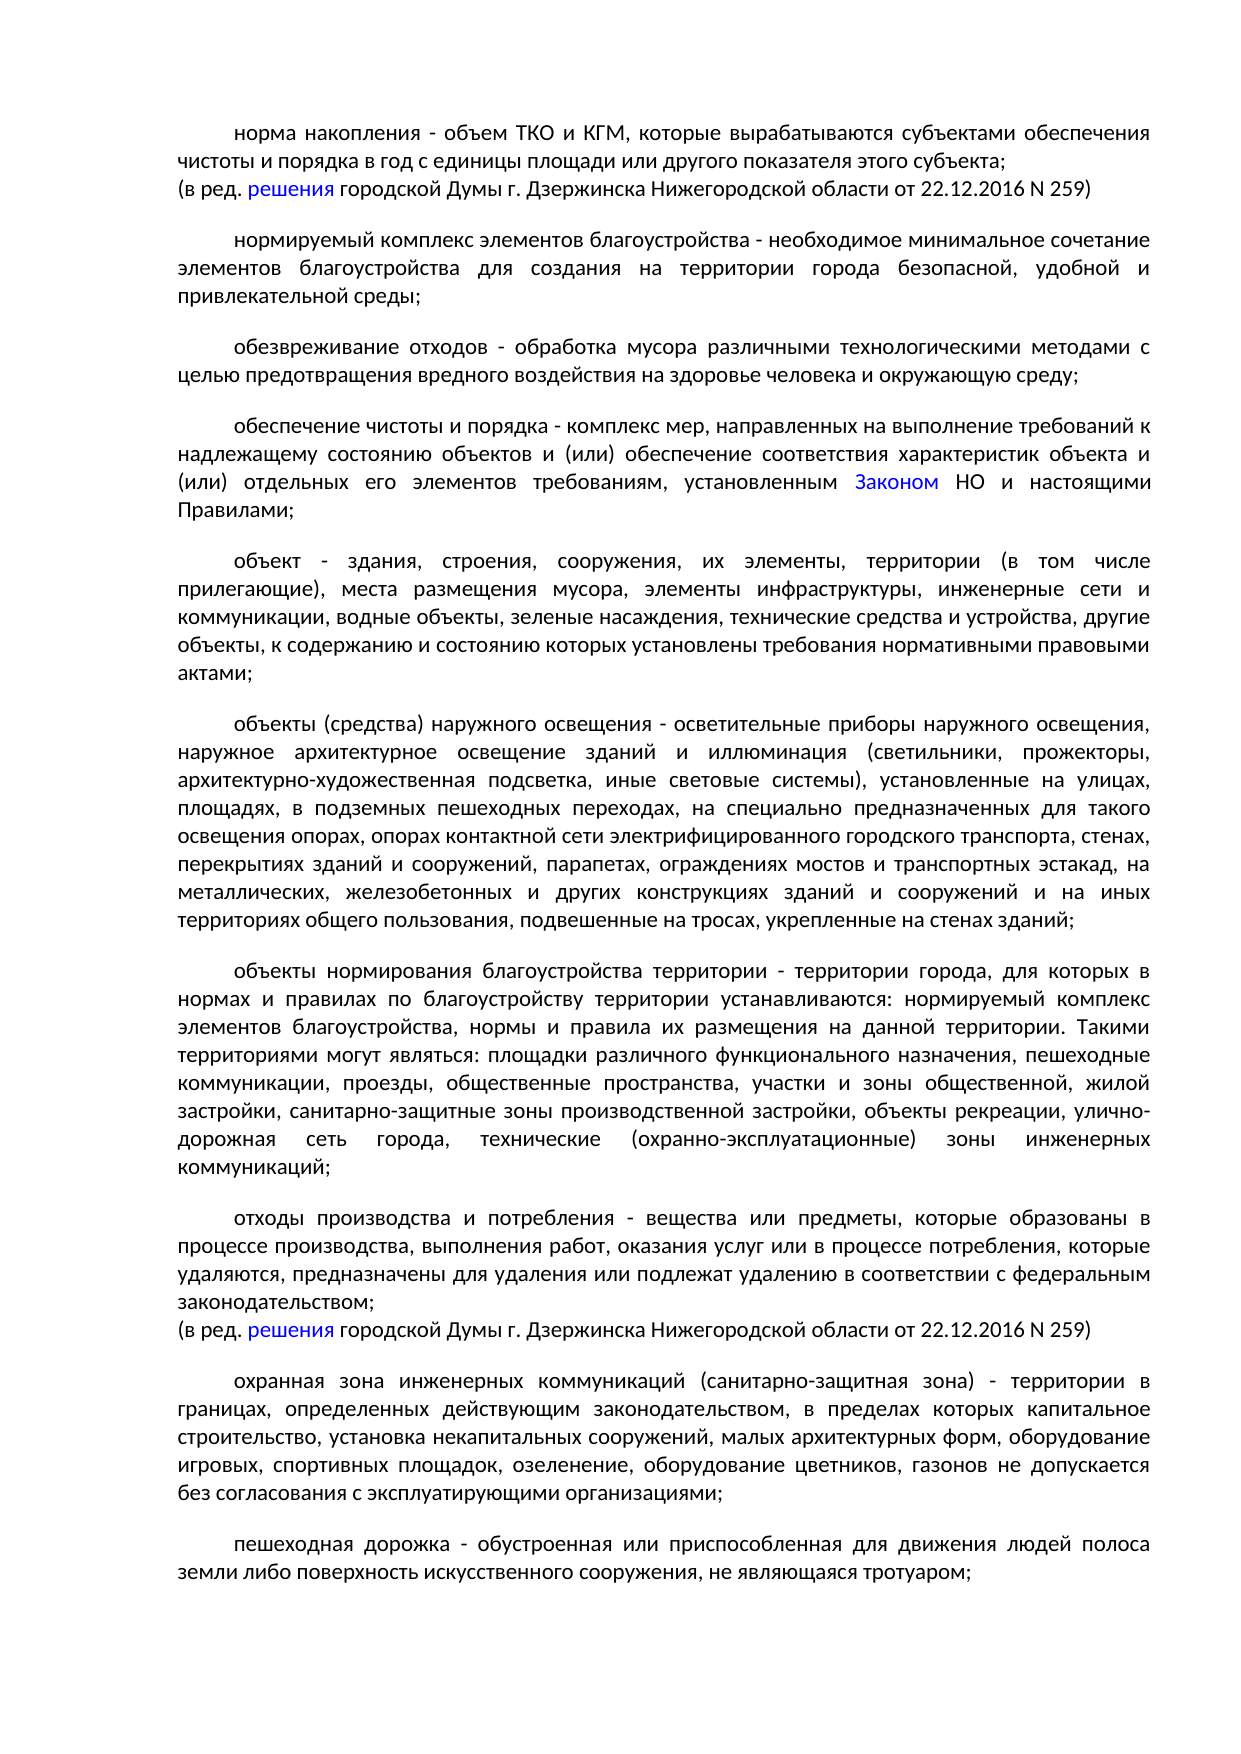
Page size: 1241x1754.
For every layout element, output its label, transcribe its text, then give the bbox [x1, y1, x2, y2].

text объект - здания, строения, сооружения, их элементы, территории (в том числе прилегающие), места размещения мусора, элементы инфраструктуры, инженерные сети и коммуникации, водные объекты, зеленые насаждения, технические средства и устройства, другие объекты, к содержанию и состоянию которых установлены требования нормативными правовыми актами; [177, 546, 1152, 686]
text обеспечение чистоты и порядка - комплекс мер, направленных на выполнение требований к надлежащему состоянию объектов и (или) обеспечение соответствия характеристик объекта и (или) отдельных его элементов требованиям, установленным Законом НО и настоящими Правилами; [177, 411, 1152, 523]
text обезвреживание отходов - обработка мусора различными технологическими методами с целью предотвращения вредного воздействия на здоровье человека и окружающую среду; [177, 332, 1152, 388]
text объекты (средства) наружного освещения - осветительные приборы наружного освещения, наружное архитектурное освещение зданий и иллюминация (светильники, прожекторы, архитектурно-художественная подсветка, иные световые системы), установленные на улицах, площадях, в подземных пешеходных переходах, на специально предназначенных для такого освещения опорах, опорах контактной сети электрифицированного городского транспорта, стенах, перекрытиях зданий и сооружений, парапетах, ограждениях мостов и транспортных эстакад, на металлических, железобетонных и других конструкциях зданий и сооружений и на иных территориях общего пользования, подвешенные на тросах, укрепленные на стенах зданий; [177, 709, 1152, 933]
text отходы производства и потребления - вещества или предметы, которые образованы в процессе производства, выполнения работ, оказания услуг или в процессе потребления, которые удаляются, предназначены для удаления или подлежат удалению в соответствии с федеральным законодательством; [177, 1203, 1152, 1315]
text (в ред. решения городской Думы г. Дзержинска Нижегородской области от 22.12.2016 N 259) [177, 174, 1152, 202]
text охранная зона инженерных коммуникаций (санитарно-защитная зона) - территории в границах, определенных действующим законодательством, в пределах которых капитальное строительство, установка некапитальных сооружений, малых архитектурных форм, оборудование игровых, спортивных площадок, озеленение, оборудование цветников, газонов не допускается без согласования с эксплуатирующими организациями; [177, 1366, 1152, 1506]
text объекты нормирования благоустройства территории - территории города, для которых в нормах и правилах по благоустройству территории устанавливаются: нормируемый комплекс элементов благоустройства, нормы и правила их размещения на данной территории. Такими территориями могут являться: площадки различного функционального назначения, пешеходные коммуникации, проезды, общественные пространства, участки и зоны общественной, жилой застройки, санитарно-защитные зоны производственной застройки, объекты рекреации, улично-дорожная сеть города, технические (охранно-эксплуатационные) зоны инженерных коммуникаций; [177, 956, 1152, 1180]
text пешеходная дорожка - обустроенная или приспособленная для движения людей полоса земли либо поверхность искусственного сооружения, не являющаяся тротуаром; [177, 1529, 1152, 1585]
text (в ред. решения городской Думы г. Дзержинска Нижегородской области от 22.12.2016 N 259) [177, 1315, 1152, 1343]
text норма накопления - объем ТКО и КГМ, которые вырабатываются субъектами обеспечения чистоты и порядка в год с единицы площади или другого показателя этого субъекта; [177, 118, 1152, 174]
text нормируемый комплекс элементов благоустройства - необходимое минимальное сочетание элементов благоустройства для создания на территории города безопасной, удобной и привлекательной среды; [177, 225, 1152, 309]
